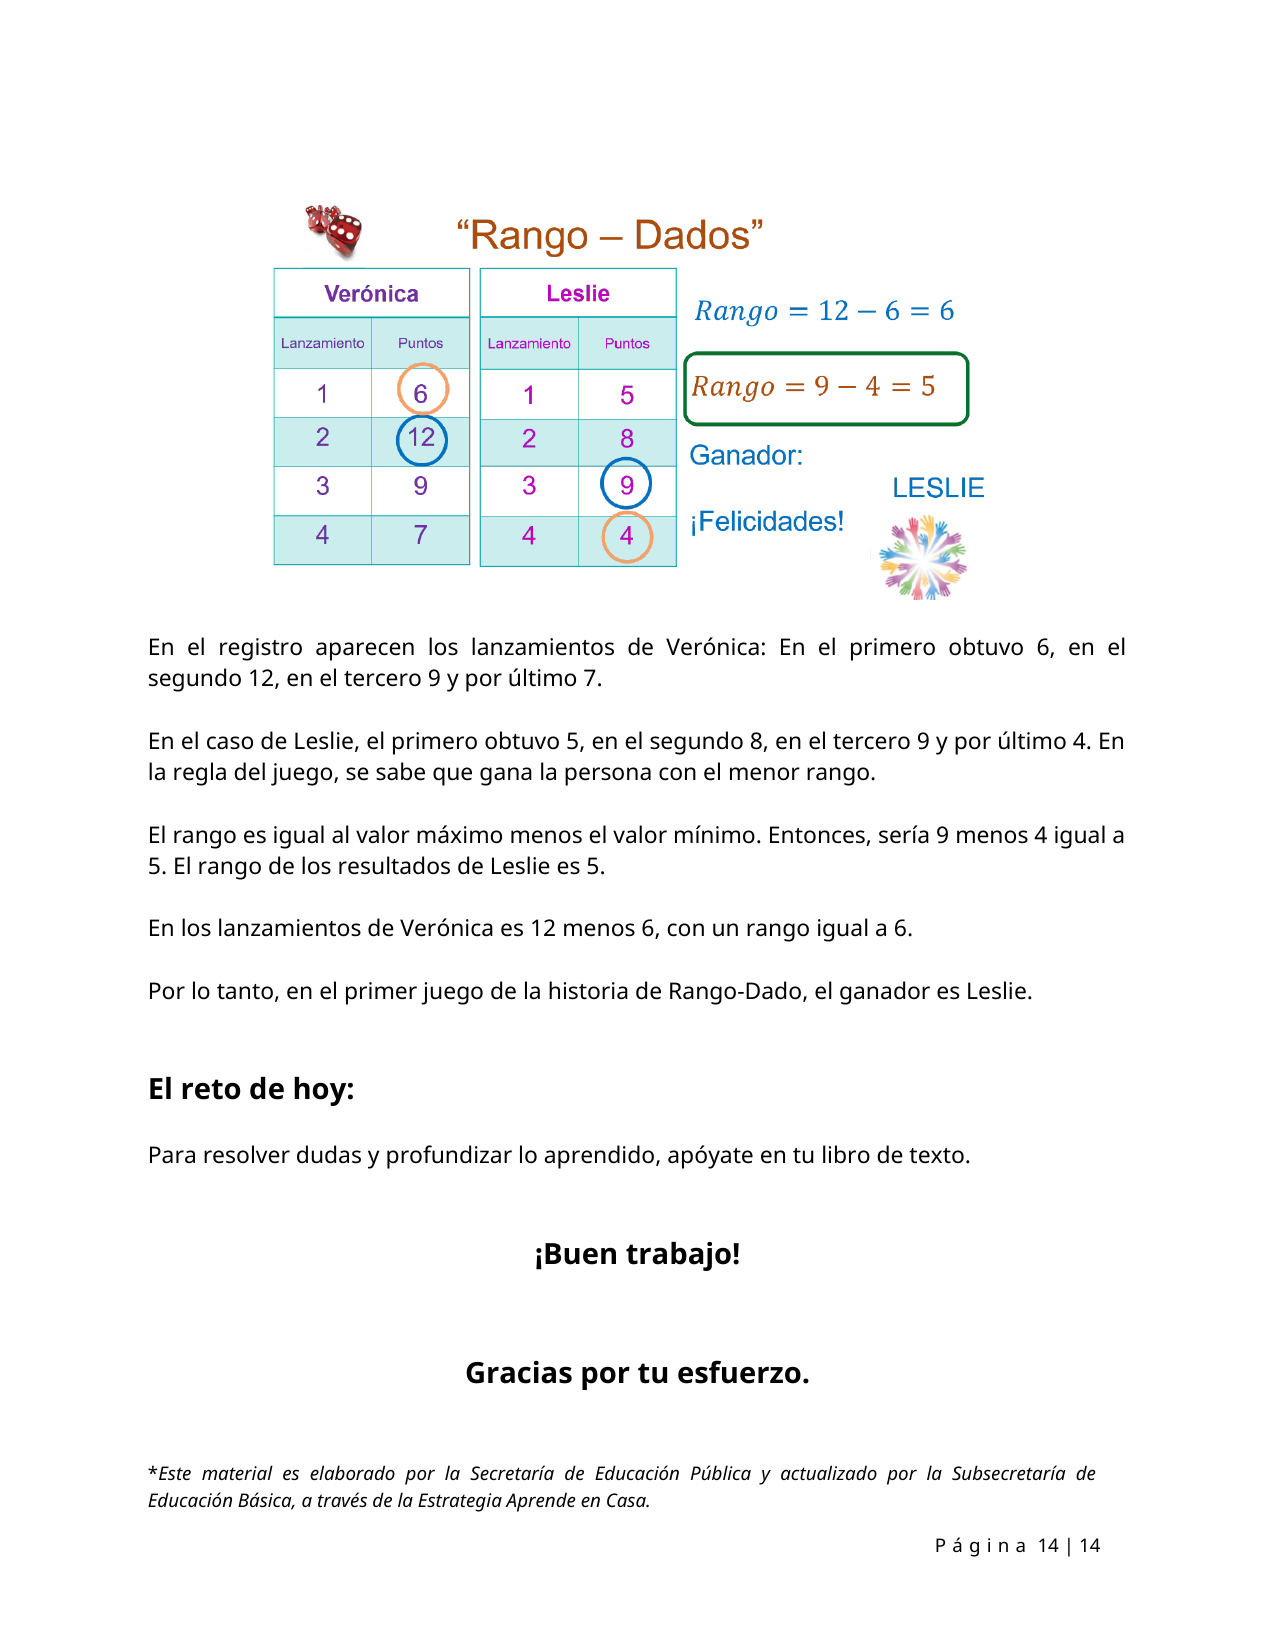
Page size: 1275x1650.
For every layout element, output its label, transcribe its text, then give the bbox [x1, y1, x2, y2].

text El rango es igual al valor máximo menos el valor mínimo. Entonces, sería 9 menos 4 igual a 5. El rango de los resultados de Leslie es 5. [148, 818, 1127, 881]
text En los lanzamientos de Verónica es 12 menos 6, con un rango igual a 6. [148, 912, 1127, 943]
text Para resolver dudas y profundizar lo aprendido, apóyate en tu libro de texto. [148, 1139, 1127, 1171]
picture [273, 177, 1002, 600]
text En el caso de Leslie, el primero obtuvo 5, en el segundo 8, en el tercero 9 y por último 4. En la regla del juego, se sabe que gana la persona con el menor rango. [148, 725, 1127, 787]
text ¡Buen trabajo! [148, 1233, 1127, 1273]
text En el registro aparecen los lanzamientos de Verónica: En el primero obtuvo 6, en el segundo 12, en el tercero 9 y por último 7. [148, 631, 1127, 693]
text Gracias por tu esfuerzo. [148, 1352, 1127, 1392]
text Por lo tanto, en el primer juego de la historia de Rango-Dado, el ganador es Leslie. [148, 975, 1127, 1006]
text El reto de hoy: [148, 1068, 1127, 1108]
